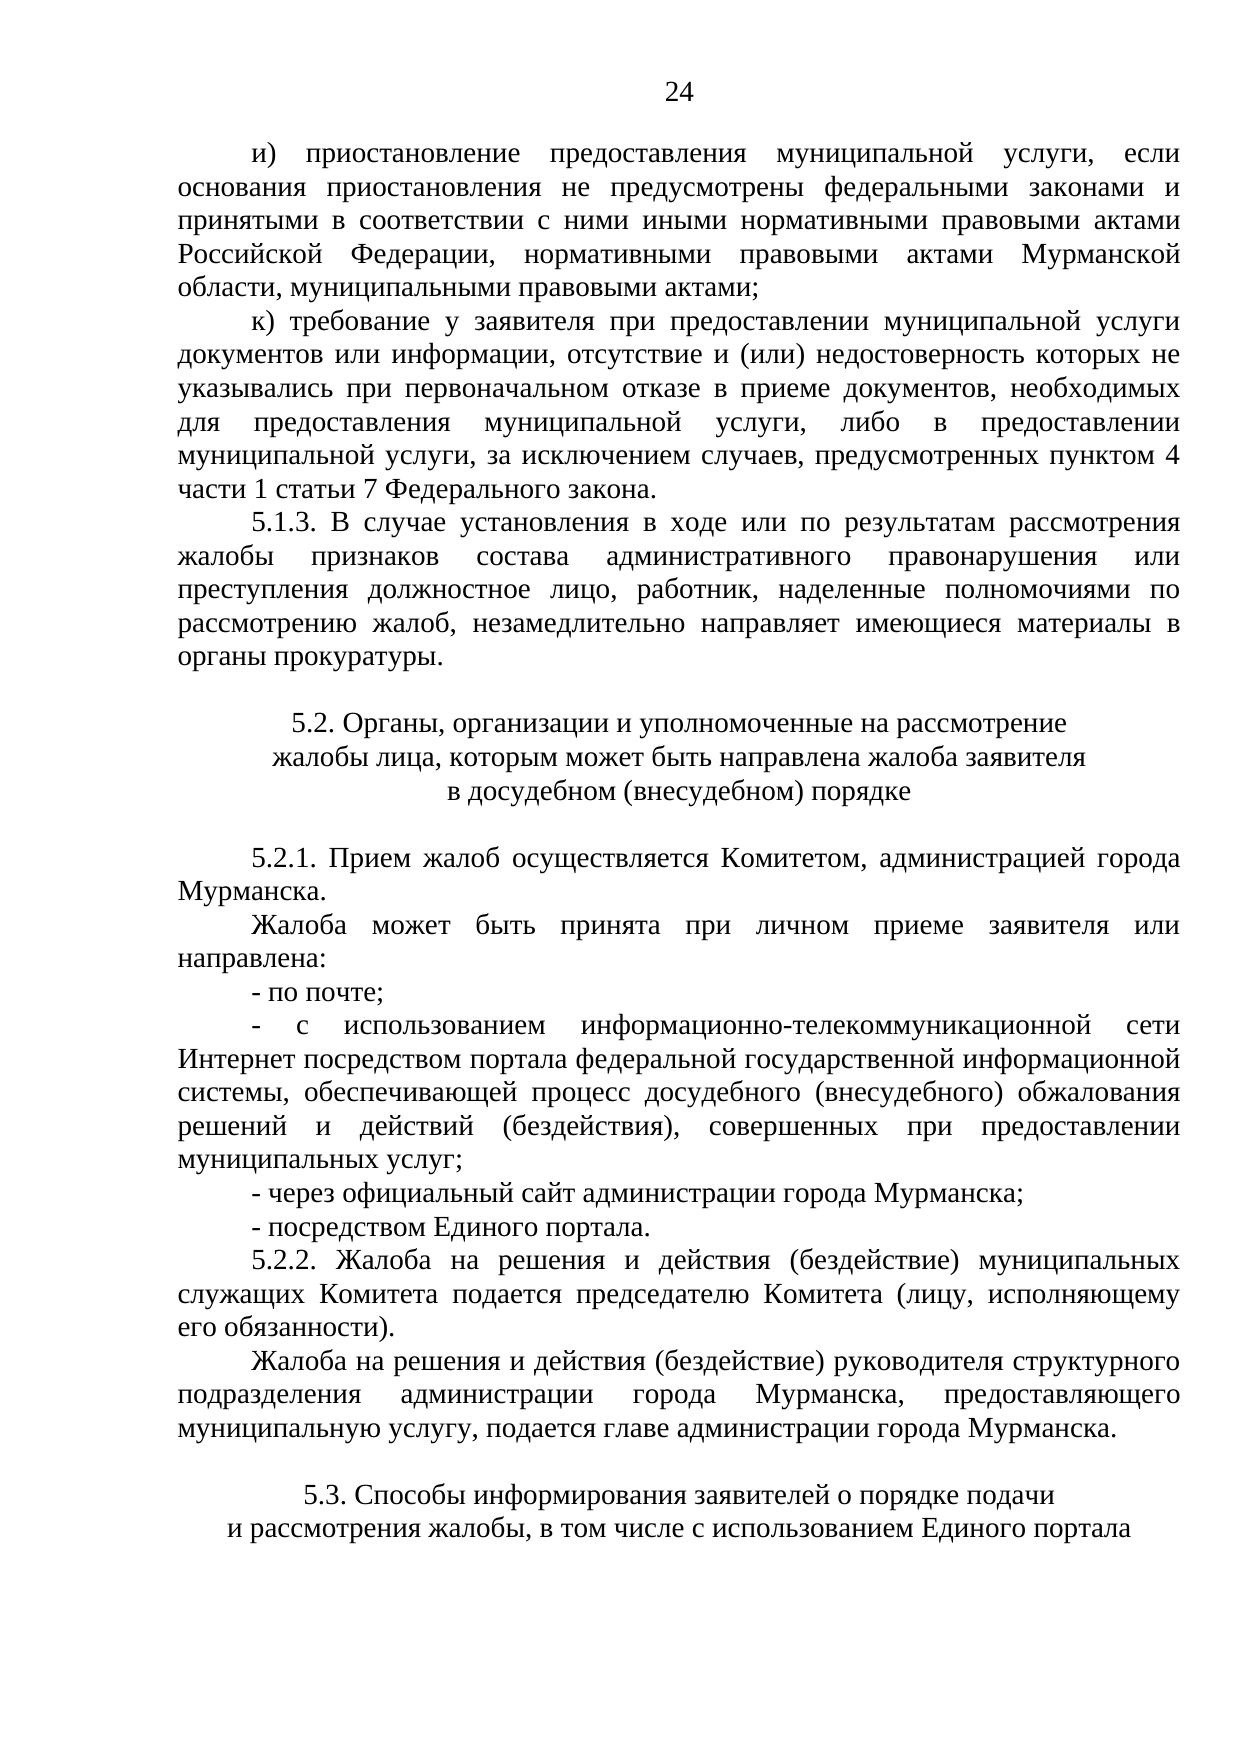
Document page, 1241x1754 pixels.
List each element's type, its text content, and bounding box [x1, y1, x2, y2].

text жалобы лица, которым может быть направлена жалоба заявителя [177, 739, 1181, 773]
text - по почте; [177, 974, 1181, 1007]
text - посредством Единого портала. [177, 1209, 1181, 1242]
text и рассмотрения жалобы, в том числе с использованием Единого портала [177, 1511, 1181, 1544]
text в досудебном (внесудебном) порядке [177, 773, 1181, 806]
text - с использованием информационно-телекоммуникационной сети Интернет посредством портала федеральной государственной информационной системы, обеспечивающей процесс досудебного (внесудебного) обжалования решений и действий (бездействия), совершенных при предоставлении муниципальных услуг; [177, 1007, 1181, 1175]
text 5.2. Органы, организации и уполномоченные на рассмотрение [177, 706, 1181, 739]
text - через официальный сайт администрации города Мурманска; [177, 1175, 1181, 1209]
text Жалоба на решения и действия (бездействие) руководителя структурного подразделения администрации города Мурманска, предоставляющего муниципальную услугу, подается главе администрации города Мурманска. [177, 1343, 1181, 1443]
text и) приостановление предоставления муниципальной услуги, если основания приостановления не предусмотрены федеральными законами и принятыми в соответствии с ними иными нормативными правовыми актами Российской Федерации, нормативными правовыми актами Мурманской области, муниципальными правовыми актами; [177, 135, 1181, 303]
text 5.2.2. Жалоба на решения и действия (бездействие) муниципальных служащих Комитета подается председателю Комитета (лицу, исполняющему его обязанности). [177, 1242, 1181, 1343]
text 5.1.3. В случае установления в ходе или по результатам рассмотрения жалобы признаков состава административного правонарушения или преступления должностное лицо, работник, наделенные полномочиями по рассмотрению жалоб, незамедлительно направляет имеющиеся материалы в органы прокуратуры. [177, 504, 1181, 672]
text к) требование у заявителя при предоставлении муниципальной услуги документов или информации, отсутствие и (или) недостоверность которых не указывались при первоначальном отказе в приеме документов, необходимых для предоставления муниципальной услуги, либо в предоставлении муниципальной услуги, за исключением случаев, предусмотренных пунктом 4 части 1 статьи 7 Федерального закона. [177, 303, 1181, 504]
text 5.3. Способы информирования заявителей о порядке подачи [177, 1477, 1181, 1511]
text Жалоба может быть принята при личном приеме заявителя или направлена: [177, 907, 1181, 974]
text 5.2.1. Прием жалоб осуществляется Комитетом, администрацией города Мурманска. [177, 840, 1181, 907]
